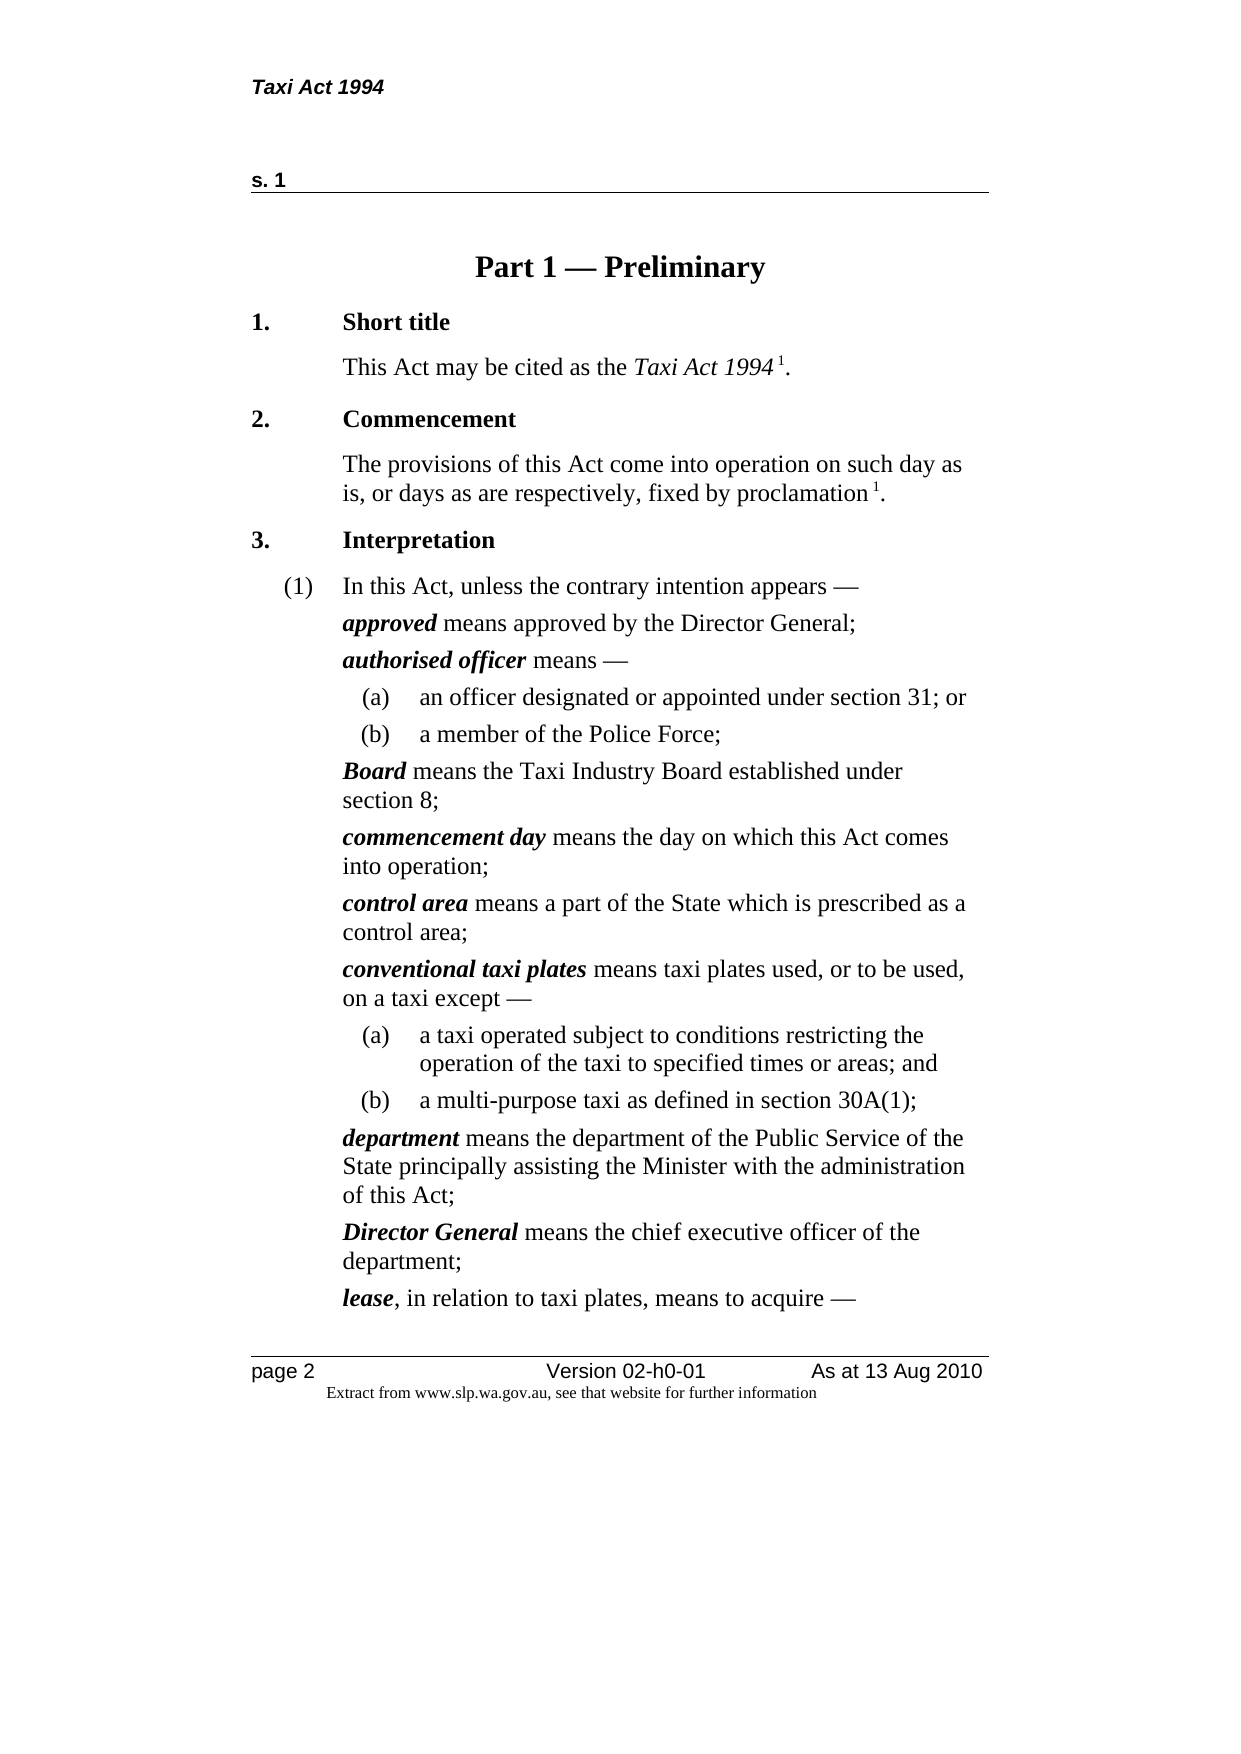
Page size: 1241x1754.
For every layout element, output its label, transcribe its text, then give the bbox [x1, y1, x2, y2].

text department means the department of the Public Service of the State principally assisting the Minister with the administration of this Act; [251, 1123, 989, 1209]
text commencement day means the day on which this Act comes into operation; [251, 822, 989, 880]
text control area means a part of the State which is prescribed as a control area; [251, 888, 989, 946]
subtitle 3. Interpretation [251, 526, 989, 554]
text (b) a multi-purpose taxi as defined in section 30A(1); [251, 1086, 989, 1114]
text authorised officer means — [251, 645, 989, 674]
subtitle 1. Short title [251, 307, 989, 336]
text (a) a taxi operated subject to conditions restricting the operation of the taxi to specified times or areas; and [251, 1020, 989, 1077]
text Director General means the chief executive officer of the department; [251, 1217, 989, 1275]
text conventional taxi plates means taxi plates used, or to be used, on a taxi except — [251, 954, 989, 1011]
subtitle 2. Commencement [251, 404, 989, 433]
subtitle Part 1 — Preliminary [251, 248, 989, 284]
text lease, in relation to taxi plates, means to acquire — [251, 1283, 989, 1312]
text (a) an officer designated or appointed under section 31; or [251, 682, 989, 711]
text This Act may be cited as the Taxi Act 1994 1. [251, 352, 989, 381]
text Board means the Taxi Industry Board established under section 8; [251, 756, 989, 814]
text approved means approved by the Director General; [251, 608, 989, 637]
text The provisions of this Act come into operation on such day as is, or days as are respectively, fixed by proclamation 1. [251, 449, 989, 507]
text (1) In this Act, unless the contrary intention appears — [251, 571, 989, 600]
text (b) a member of the Police Force; [251, 719, 989, 748]
